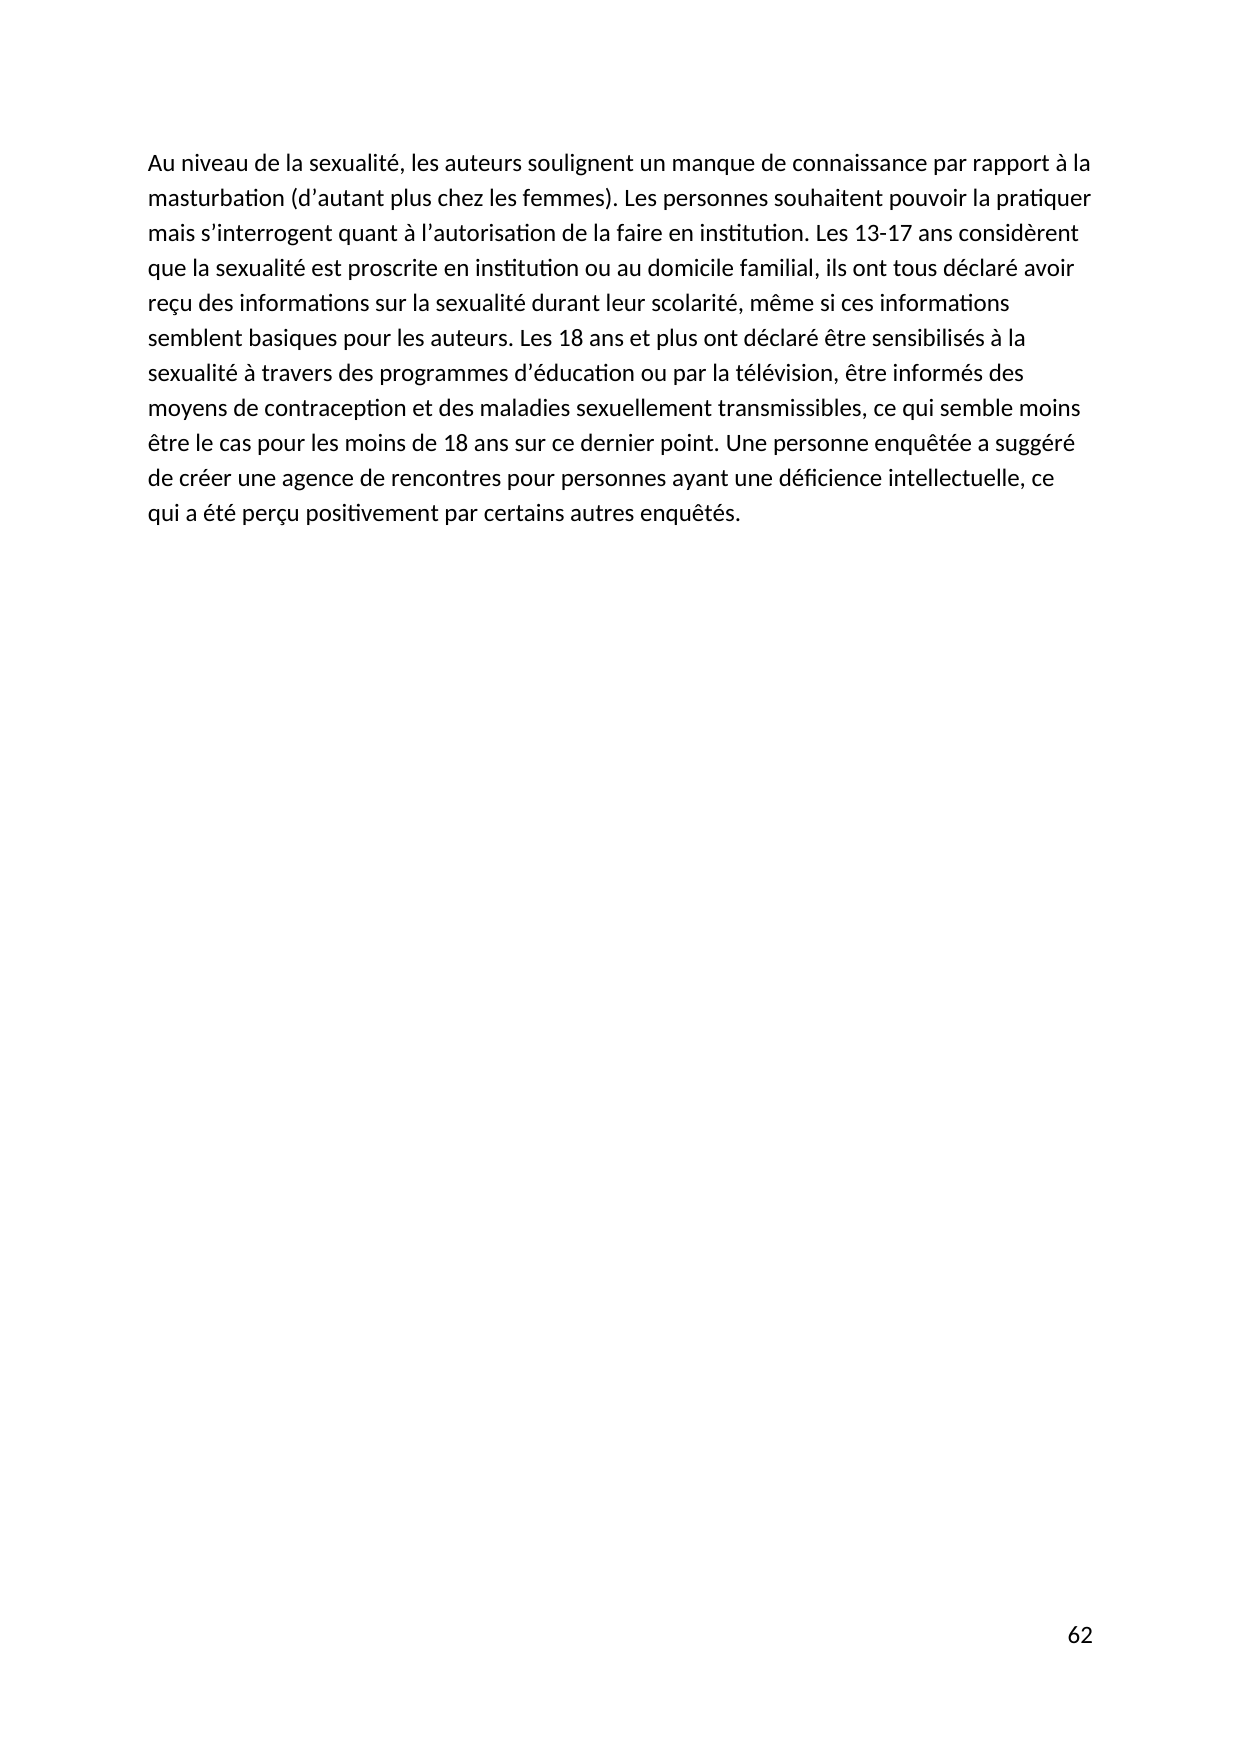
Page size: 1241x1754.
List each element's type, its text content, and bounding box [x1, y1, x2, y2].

text Au niveau de la sexualité, les auteurs soulignent un manque de connaissance par rapport à la masturbation (d’autant plus chez les femmes). Les personnes souhaitent pouvoir la pratiquer mais s’interrogent quant à l’autorisation de la faire en institution. Les 13-17 ans considèrent que la sexualité est proscrite en institution ou au domicile familial, ils ont tous déclaré avoir reçu des informations sur la sexualité durant leur scolarité, même si ces informations semblent basiques pour les auteurs. Les 18 ans et plus ont déclaré être sensibilisés à la sexualité à travers des programmes d’éducation ou par la télévision, être informés des moyens de contraception et des maladies sexuellement transmissibles, ce qui semble moins être le cas pour les moins de 18 ans sur ce dernier point. Une personne enquêtée a suggéré de créer une agence de rencontres pour personnes ayant une déficience intellectuelle, ce qui a été perçu positivement par certains autres enquêtés. [148, 148, 1093, 528]
